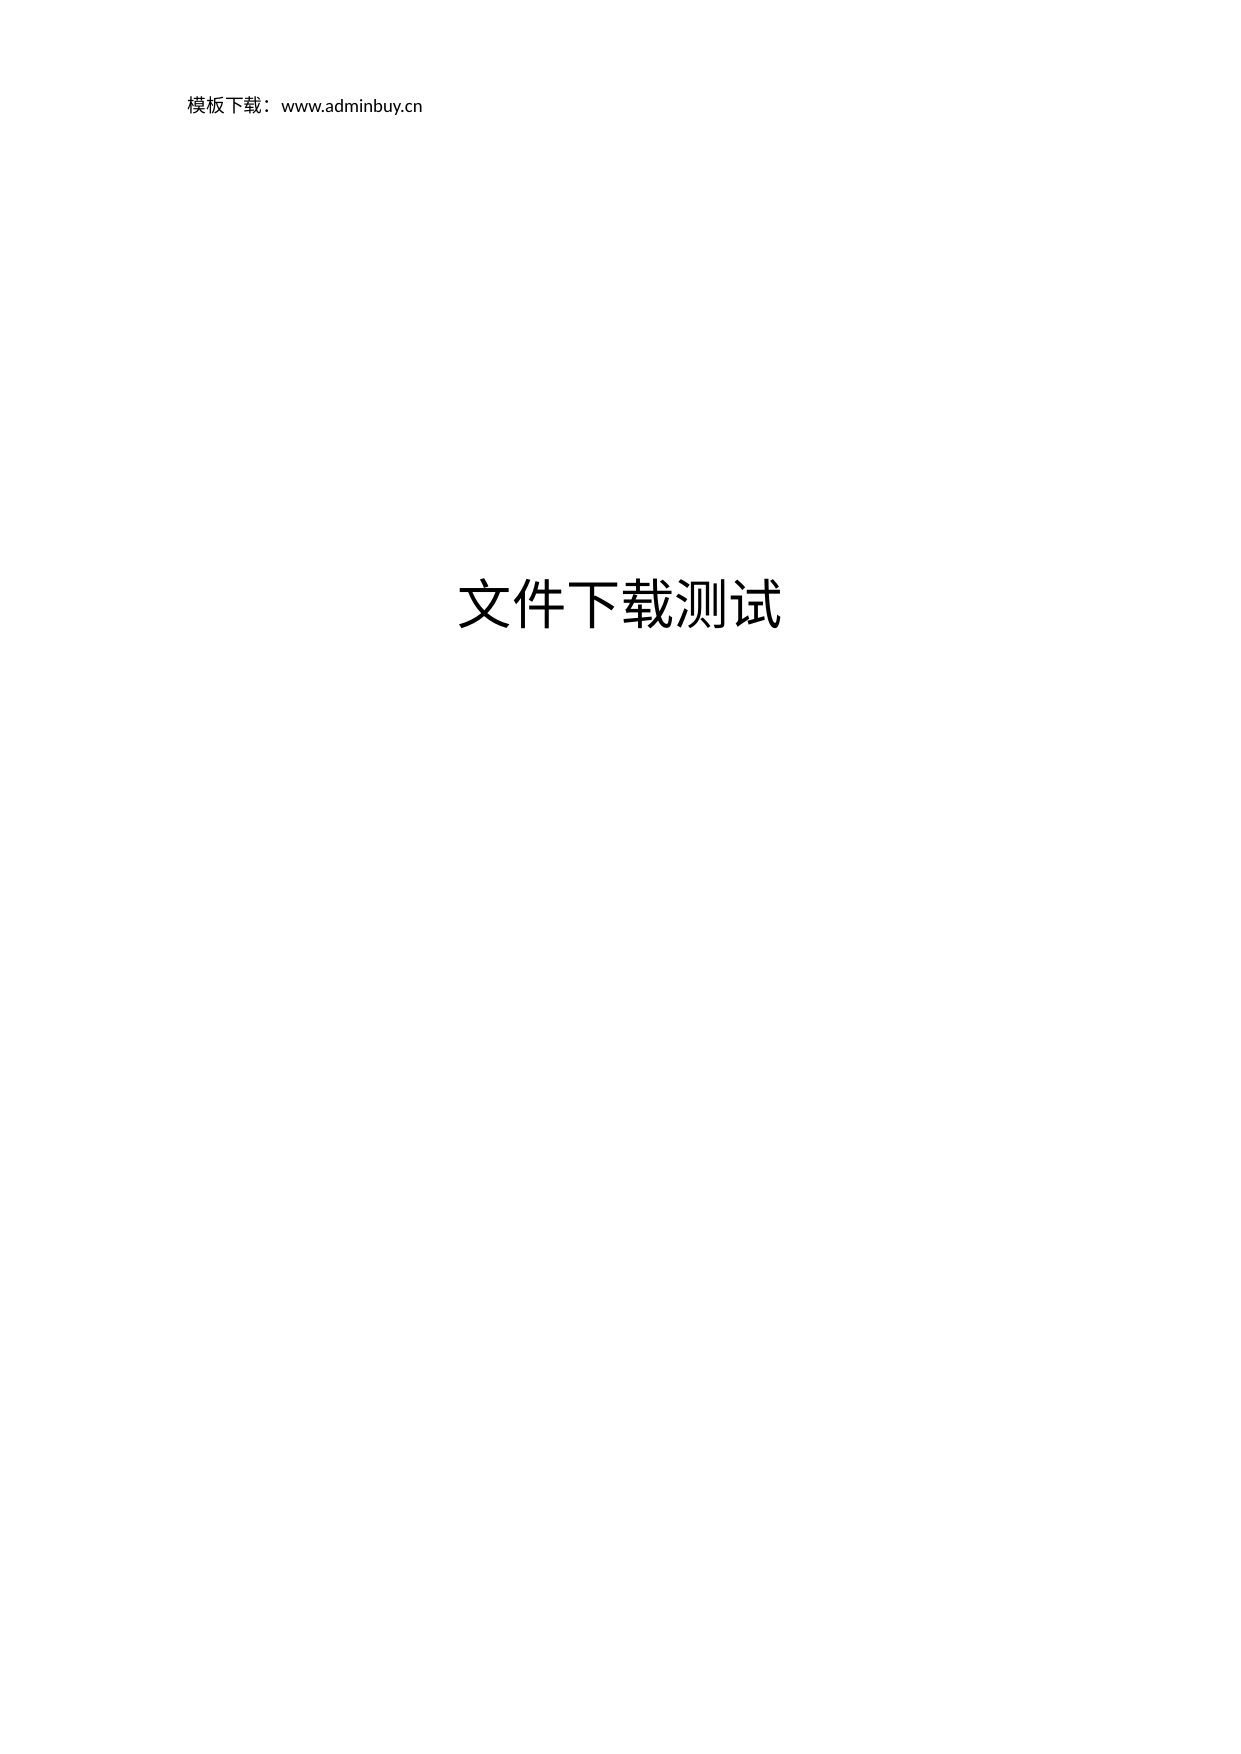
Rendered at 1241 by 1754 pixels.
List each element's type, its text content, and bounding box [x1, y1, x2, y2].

text 文件下载测试 [187, 552, 1053, 649]
